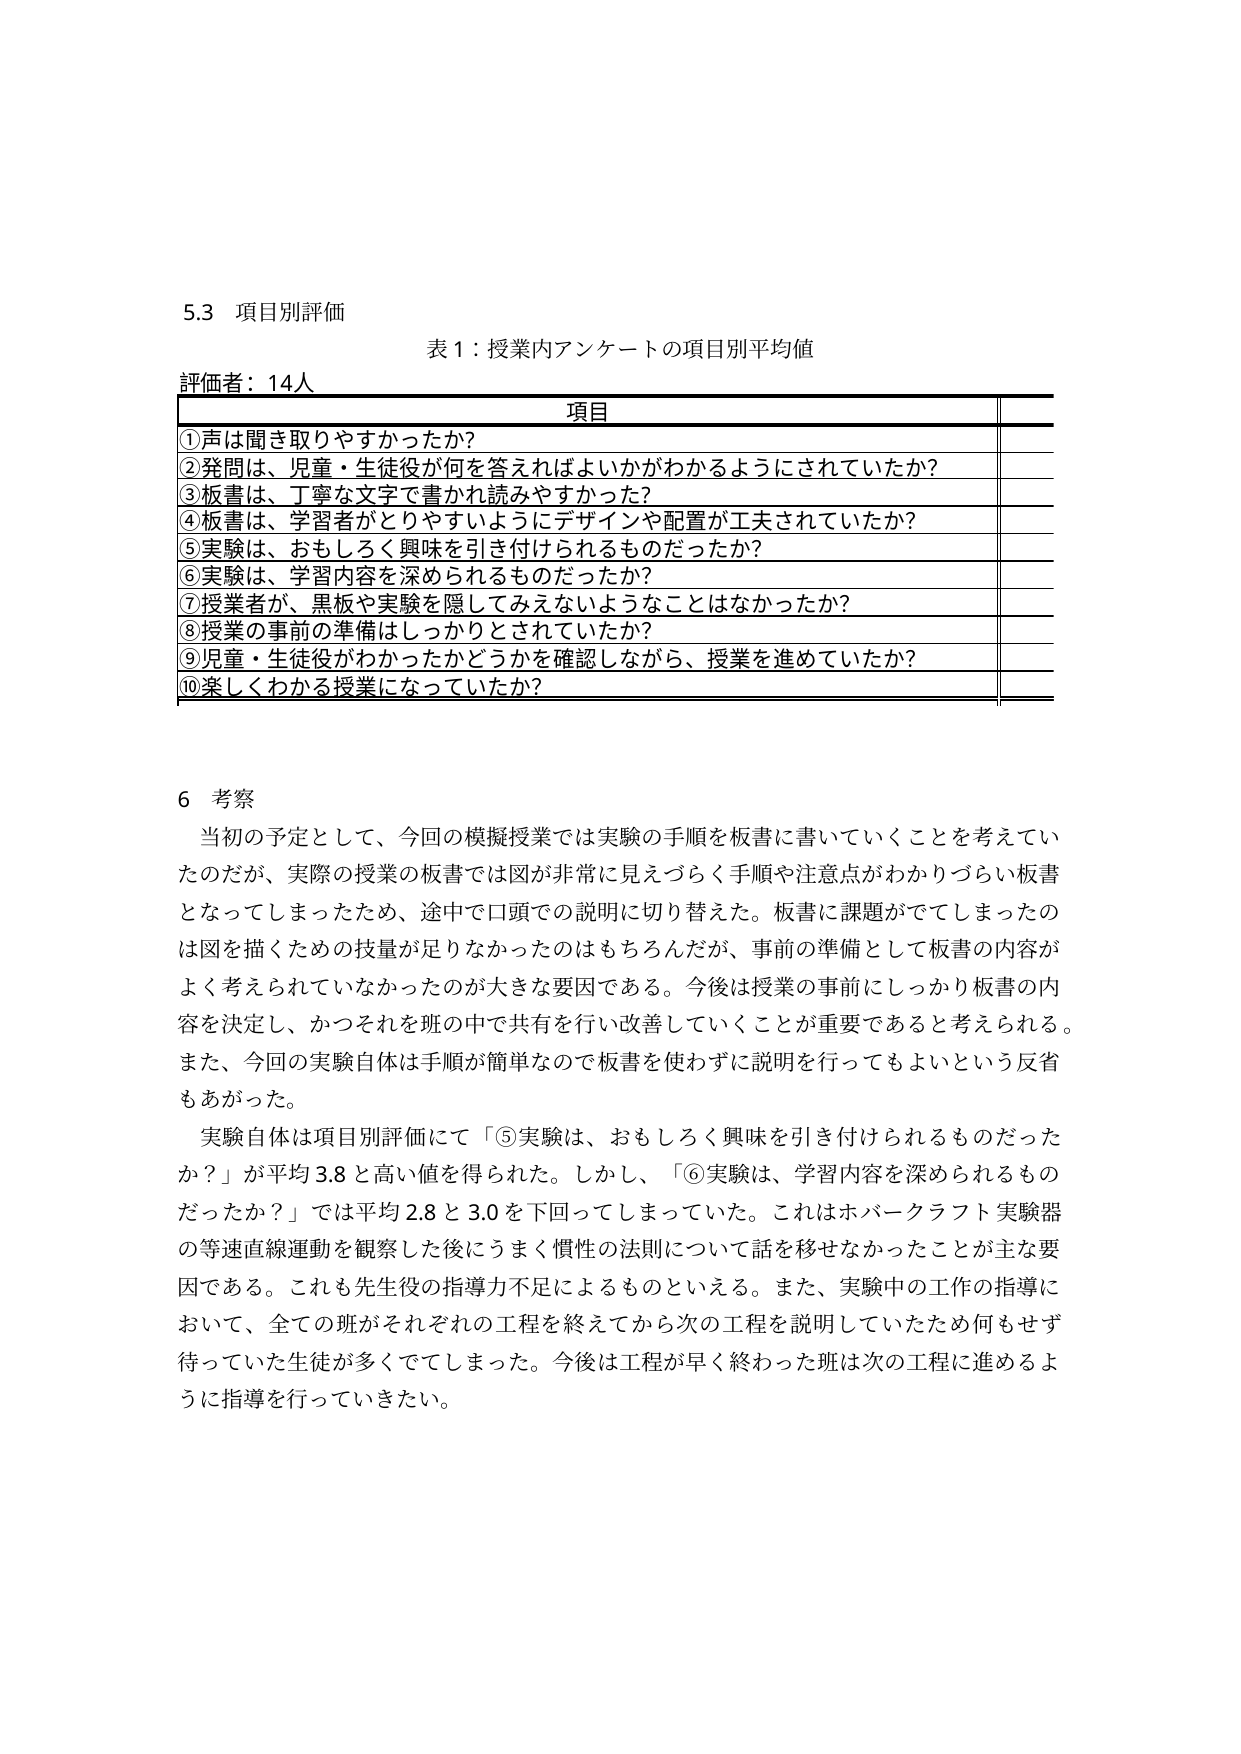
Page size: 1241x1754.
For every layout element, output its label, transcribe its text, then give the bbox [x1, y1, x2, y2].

text 実験自体は項目別評価にて「⑤実験は、おもしろく興味を引き付けられるものだったか？」が平均3.8と高い値を得られた。しかし、「⑥実験は、学習内容を深められるものだったか？」では平均2.8と3.0を下回ってしまっていた。これはホバークラフト実験器の等速直線運動を観察した後にうまく慣性の法則について話を移せなかったことが主な要因である。これも先生役の指導力不足によるものといえる。また、実験中の工作の指導において、全ての班がそれぞれの工程を終えてから次の工程を説明していたため何もせず待っていた生徒が多くでてしまった。今後は工程が早く終わった班は次の工程に進めるように指導を行っていきたい。 [177, 1117, 1063, 1417]
text 6 考察 [177, 779, 1063, 817]
text 5.3 項目別評価 [177, 292, 1063, 329]
text 表1：授業内アンケートの項目別平均値 [177, 329, 1063, 367]
text 当初の予定として、今回の模擬授業では実験の手順を板書に書いていくことを考えていたのだが、実際の授業の板書では図が非常に見えづらく手順や注意点がわかりづらい板書となってしまったため、途中で口頭での説明に切り替えた。板書に課題がでてしまったのは図を描くための技量が足りなかったのはもちろんだが、事前の準備として板書の内容がよく考えられていなかったのが大きな要因である。今後は授業の事前にしっかり板書の内容を決定し、かつそれを班の中で共有を行い改善していくことが重要であると考えられる。また、今回の実験自体は手順が簡単なので板書を使わずに説明を行ってもよいという反省もあがった。 [177, 817, 1063, 1117]
